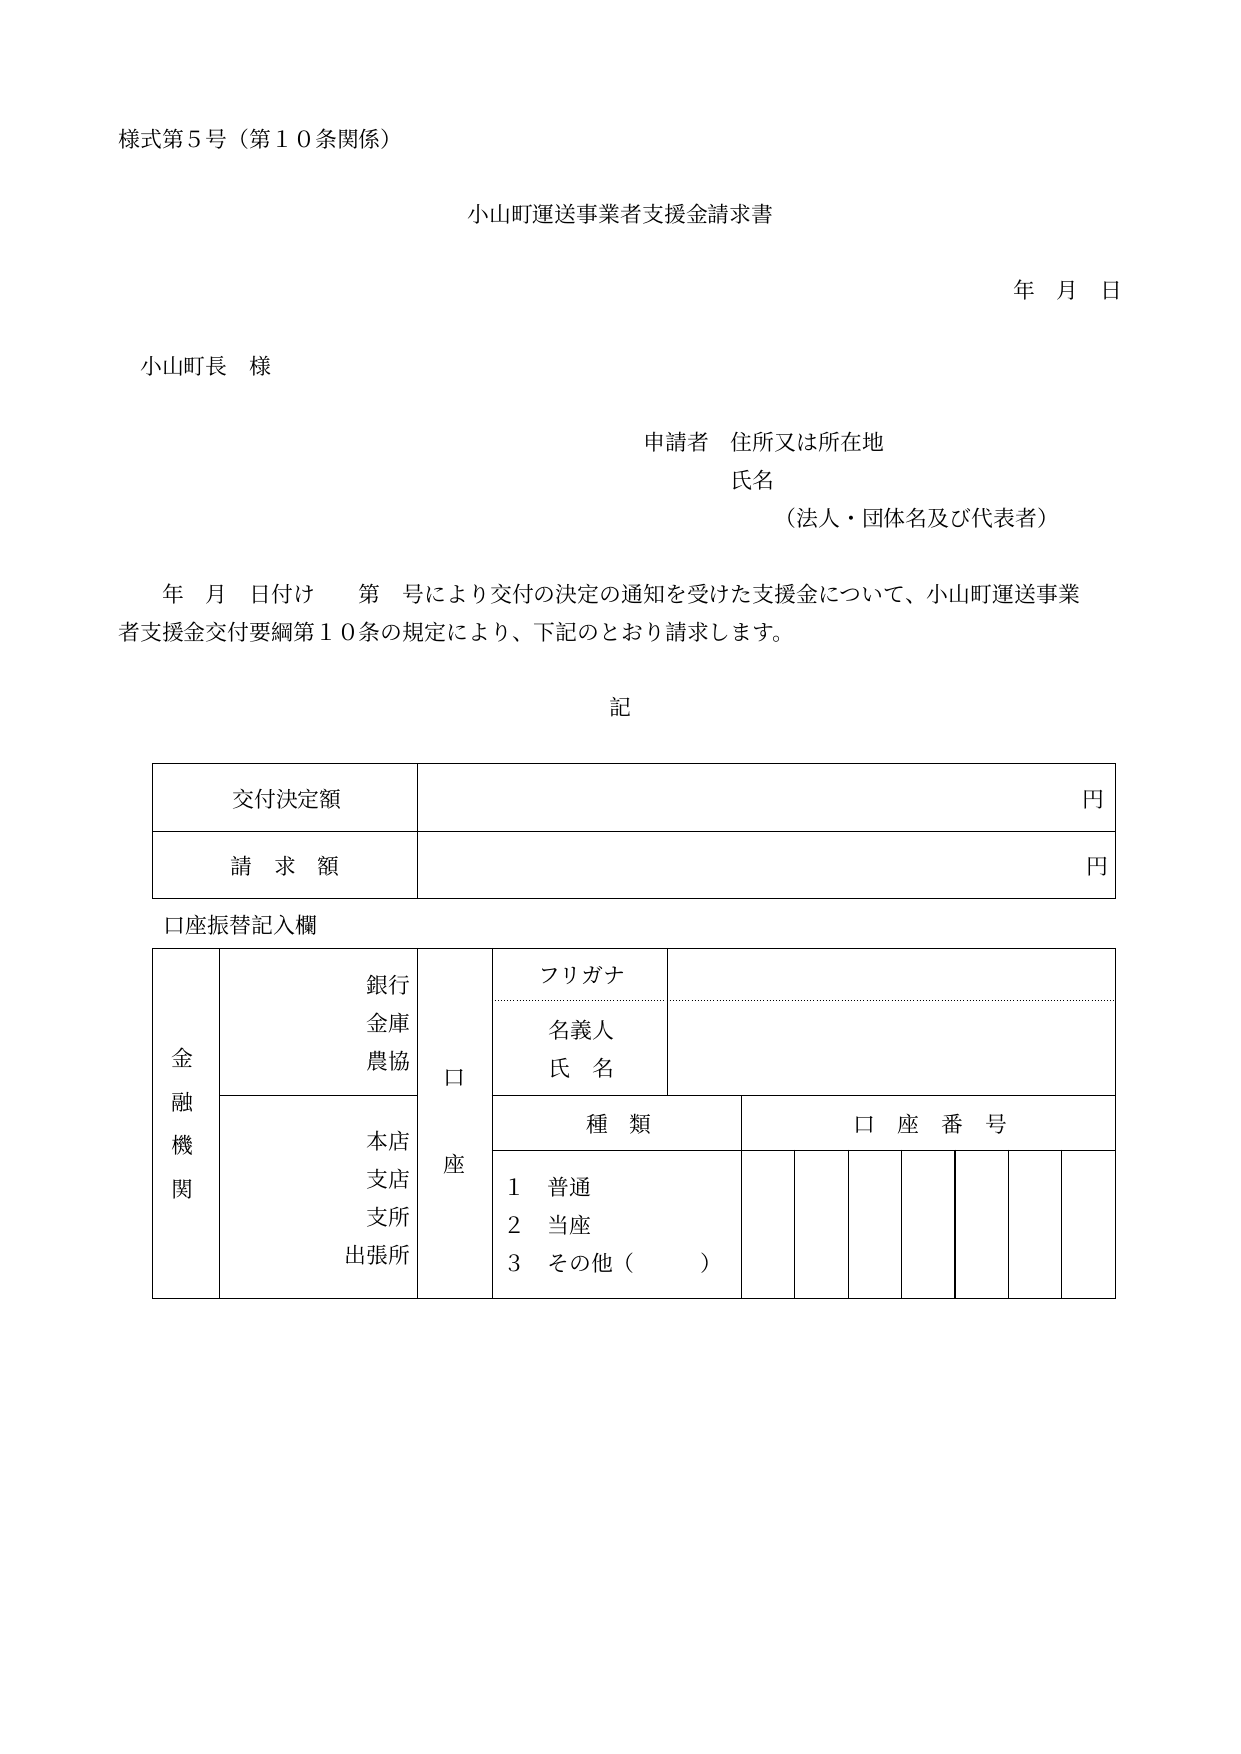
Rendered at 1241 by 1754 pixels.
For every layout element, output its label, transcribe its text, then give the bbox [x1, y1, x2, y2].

text 年 月 日 [118, 270, 1122, 308]
table_cell [849, 1151, 901, 1298]
table_cell 口座振替記入欄 [152, 899, 1115, 948]
table_cell 金 融 機 関 [153, 949, 219, 1298]
table_cell 請 求 額 [153, 832, 417, 898]
table_cell [418, 832, 991, 898]
table_cell 種 類 [493, 1096, 741, 1149]
table_cell [1009, 1151, 1061, 1298]
table_cell [956, 1151, 1008, 1298]
table_cell [668, 1000, 1115, 1095]
text 小山町運送事業者支援金請求書 [118, 194, 1122, 232]
table_cell フリガナ [493, 949, 667, 1000]
table_cell [902, 1151, 954, 1298]
table_header 交付決定額 [153, 764, 417, 831]
table_cell 銀行 金庫 農協 [220, 949, 417, 1095]
text 記 [118, 687, 1122, 725]
text （法人・団体名及び代表者） [118, 498, 1122, 536]
table_header [418, 764, 991, 831]
table_cell [1062, 1151, 1115, 1298]
text 年 月 日付け 第 号により交付の決定の通知を受けた支援金について、小山町運送事業者支援金交付要綱第１０条の規定により、下記のとおり請求します。 [118, 574, 1097, 649]
text 氏名 [118, 460, 1122, 498]
table_header 円 [991, 764, 1115, 831]
text 様式第５号（第１０条関係） [118, 119, 1126, 157]
text 申請者 住所又は所在地 [118, 422, 1122, 460]
text 小山町長 様 [118, 346, 1122, 384]
table_cell 本店 支店 支所 出張所 [220, 1096, 417, 1298]
table_cell 円 [991, 832, 1115, 898]
table_cell [668, 949, 1115, 1000]
table_cell [742, 1151, 794, 1298]
table_cell 口 座 番 号 [742, 1096, 1115, 1149]
table_cell 口 座 [418, 949, 492, 1298]
table_cell 名義人 氏 名 [493, 1000, 667, 1095]
table_cell [795, 1151, 848, 1298]
table_cell １ 普通 ２ 当座 ３ その他（ ） [493, 1151, 741, 1298]
